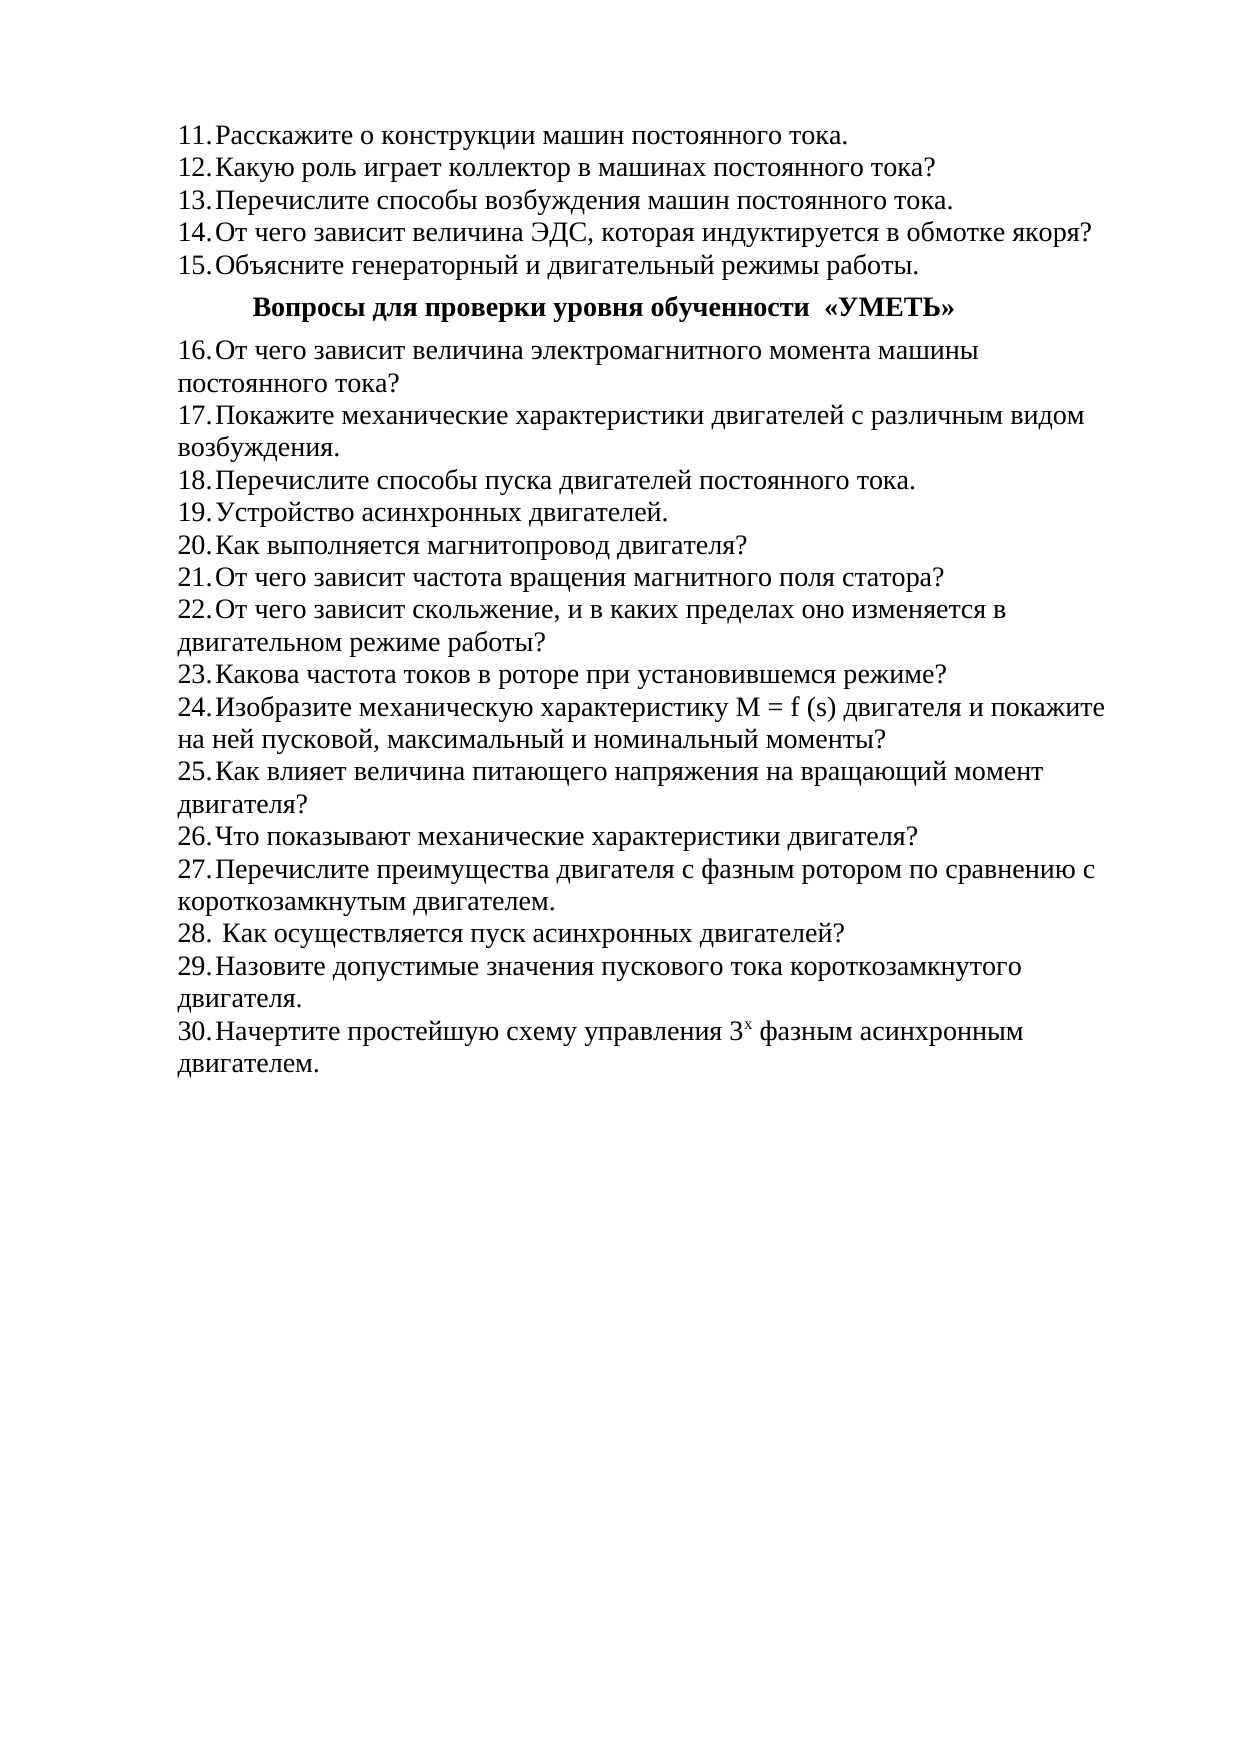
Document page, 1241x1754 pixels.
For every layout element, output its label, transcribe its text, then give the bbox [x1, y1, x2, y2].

list От чего зависит величина ЭДС, которая индуктируется в обмотке якоря? [177, 215, 1113, 248]
list Какую роль играет коллектор в машинах постоянного тока? [177, 151, 1113, 183]
list Покажите механические характеристики двигателей с различным видом возбуждения. [177, 398, 1113, 463]
list Перечислите преимущества двигателя с фазным ротором по сравнению с короткозамкнутым двигателем. [177, 852, 1113, 916]
list Назовите допустимые значения пускового тока короткозамкнутого двигателя. [177, 949, 1113, 1014]
list Перечислите способы пуска двигателей постоянного тока. [177, 463, 1113, 495]
list Изобразите механическую характеристику М = f (s) двигателя и покажите на ней пусковой, максимальный и номинальный моменты? [177, 690, 1113, 754]
text Вопросы для проверки уровня обученности «УМЕТЬ» [252, 291, 1152, 323]
list Расскажите о конструкции машин постоянного тока. [177, 118, 1113, 151]
list Перечислите способы возбуждения машин постоянного тока. [177, 183, 1113, 215]
list Как выполняется магнитопровод двигателя? [177, 528, 1113, 560]
list От чего зависит величина электромагнитного момента машины постоянного тока? [177, 333, 1113, 398]
list Объясните генераторный и двигательный режимы работы. [177, 248, 1113, 280]
list Как осуществляется пуск асинхронных двигателей? [177, 916, 1113, 949]
list Начертите простейшую схему управления 3х фазным асинхронным двигателем. [177, 1014, 1113, 1078]
list Как влияет величина питающего напряжения на вращающий момент двигателя? [177, 754, 1113, 819]
list От чего зависит скольжение, и в каких пределах оно изменяется в двигательном режиме работы? [177, 592, 1113, 657]
list Какова частота токов в роторе при установившемся режиме? [177, 657, 1113, 690]
list Что показывают механические характеристики двигателя? [177, 819, 1113, 852]
list Устройство асинхронных двигателей. [177, 495, 1113, 528]
list От чего зависит частота вращения магнитного поля статора? [177, 560, 1113, 592]
